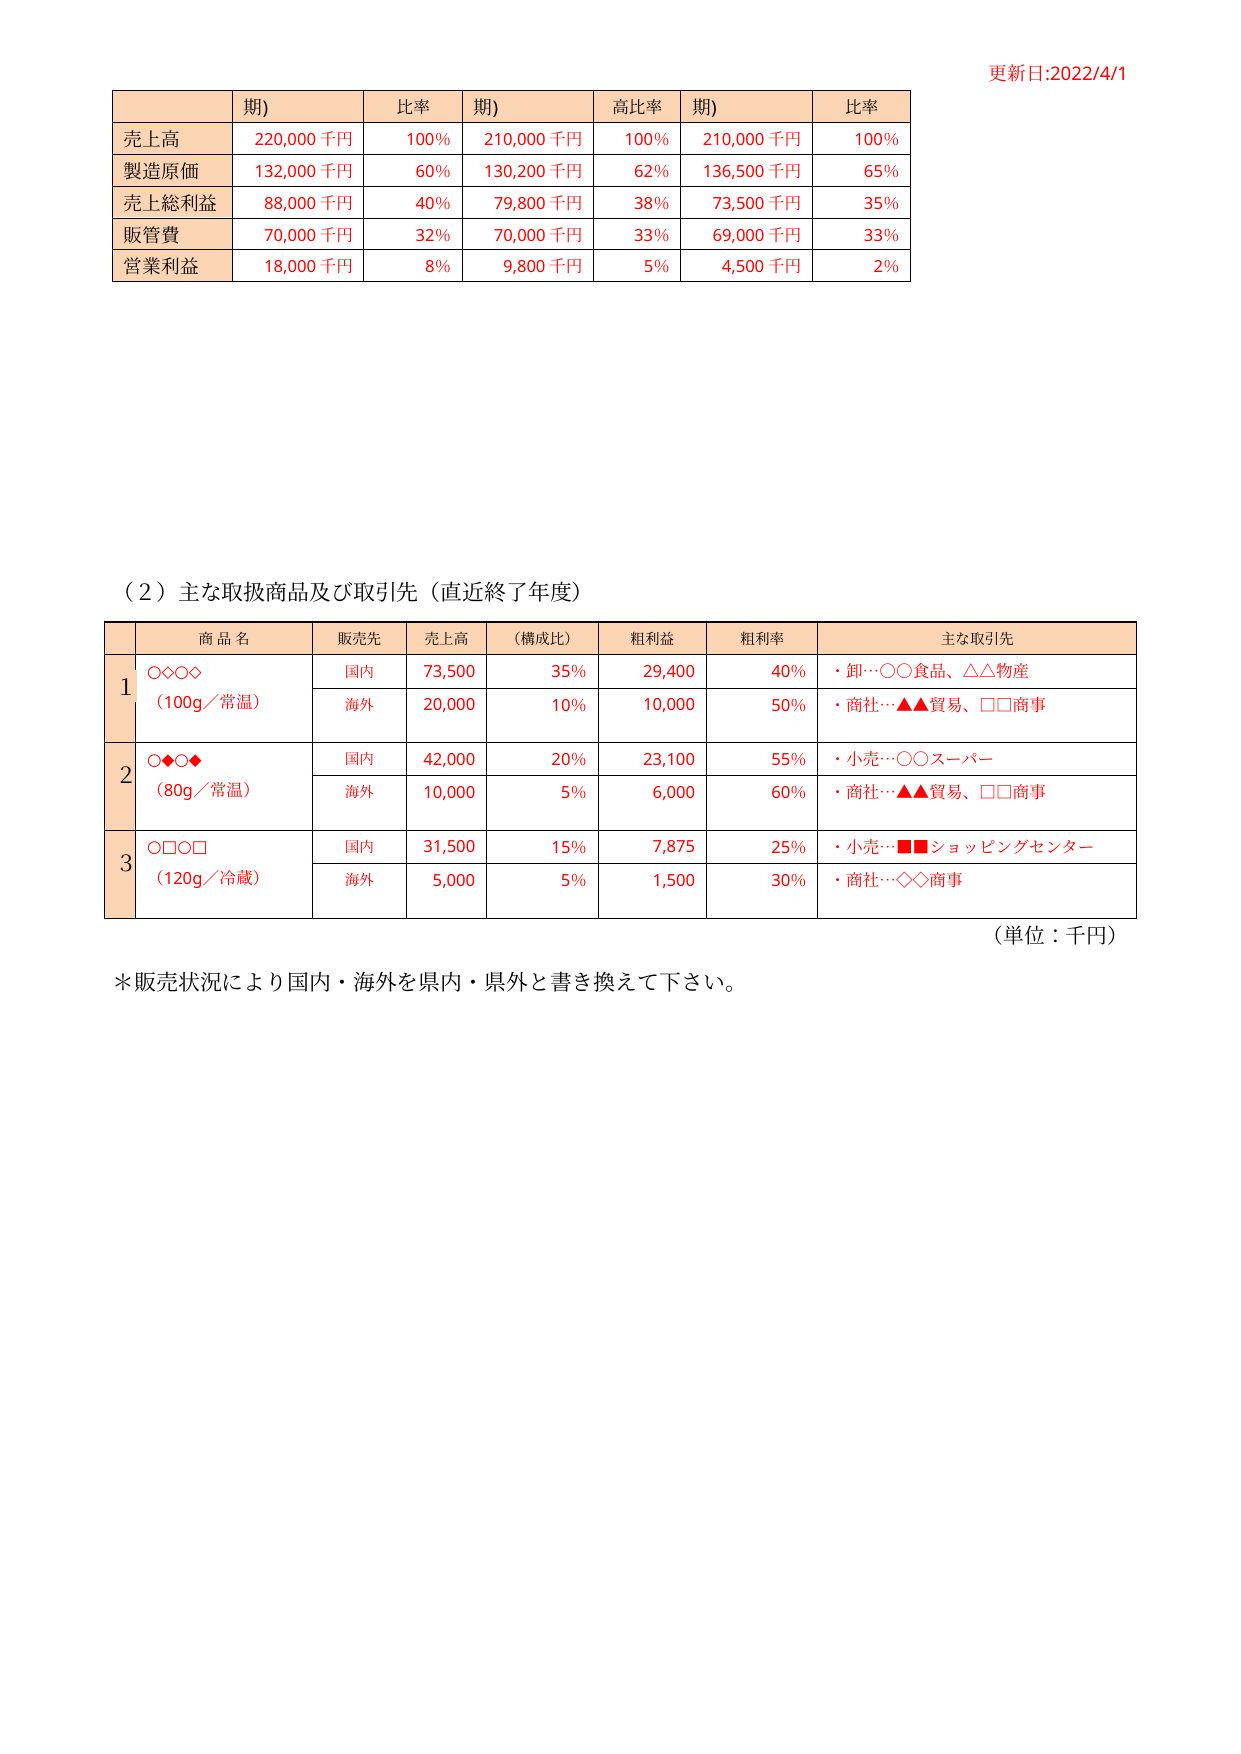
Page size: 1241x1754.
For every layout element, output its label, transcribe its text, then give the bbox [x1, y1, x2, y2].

table_cell 32％ [364, 219, 462, 249]
table_cell 海外 [313, 689, 406, 742]
table_cell 10,000 [599, 689, 706, 742]
table_cell ３ [105, 831, 135, 918]
table_cell 6,000 [599, 776, 706, 830]
table_cell １ [105, 655, 135, 742]
table_cell 79,800千円 [463, 187, 593, 217]
table_cell 5％ [594, 250, 680, 281]
table_header 商 品 名 [136, 623, 312, 654]
table_cell ○□○□ （120g／冷蔵） [136, 831, 312, 918]
table_cell ・卸…○○食品、△△物産 [818, 655, 1136, 687]
table_cell 31,500 [407, 831, 486, 863]
text （単位：千円） [112, 919, 1128, 949]
table_cell 4,500千円 [681, 250, 812, 281]
table_cell 23,100 [599, 743, 706, 775]
table_header [105, 623, 135, 654]
table_cell 35％ [813, 187, 910, 217]
table_cell 60％ [364, 155, 462, 186]
table_cell 売上高 [113, 123, 232, 154]
table_cell 50％ [707, 689, 817, 742]
text ＊販売状況により国内・海外を県内・県外と書き換えて下さい。 [112, 949, 1128, 1011]
table_cell 62％ [594, 155, 680, 186]
table_cell 8％ [364, 250, 462, 281]
table_cell 5％ [487, 864, 598, 918]
table_cell 60％ [707, 776, 817, 830]
table_cell ○◆○◆ （80g／常温） [136, 743, 312, 830]
table_cell ２ [105, 743, 135, 830]
table_cell 国内 [313, 743, 406, 775]
table_cell 売上総利益 [113, 187, 232, 217]
text （２）主な取扱商品及び取引先（直近終了年度） [112, 560, 1128, 621]
table_cell 130,200千円 [463, 155, 593, 186]
table_cell 18,000千円 [233, 250, 363, 281]
table_cell 海外 [313, 864, 406, 918]
table_cell 40％ [707, 655, 817, 687]
table_cell 42,000 [407, 743, 486, 775]
table_cell 20％ [487, 743, 598, 775]
table_cell 15％ [487, 831, 598, 863]
table_cell 100％ [364, 123, 462, 154]
table_cell 220,000千円 [233, 123, 363, 154]
table_cell 販管費 [113, 219, 232, 249]
table_cell 132,000千円 [233, 155, 363, 186]
table_cell 33％ [813, 219, 910, 249]
table_cell 136,500千円 [681, 155, 812, 186]
table_cell ・商社…◇◇商事 [818, 864, 1136, 918]
table_cell 1,500 [599, 864, 706, 918]
table_header 粗利益 [599, 623, 706, 654]
table_header （構成比） [487, 623, 598, 654]
table_cell 海外 [313, 776, 406, 830]
table_cell 30％ [707, 864, 817, 918]
table_cell 2％ [813, 250, 910, 281]
table_cell 100％ [594, 123, 680, 154]
table_cell 69,000千円 [681, 219, 812, 249]
table_cell ・商社…▲▲貿易、□□商事 [818, 776, 1136, 830]
table_cell ・商社…▲▲貿易、□□商事 [818, 689, 1136, 742]
table_cell 25％ [707, 831, 817, 863]
table_cell 対売上高比率 [364, 91, 462, 122]
table_cell 5％ [487, 776, 598, 830]
table_cell 対売上高比率 [813, 91, 910, 122]
table_header 販売先 [313, 623, 406, 654]
table_cell 国内 [313, 655, 406, 687]
table_cell ・小売…○○スーパー [818, 743, 1136, 775]
table_cell 38％ [594, 187, 680, 217]
table_cell 88,000千円 [233, 187, 363, 217]
table_cell 210,000千円 [463, 123, 593, 154]
table_header 粗利率 [707, 623, 817, 654]
table_cell 100％ [813, 123, 910, 154]
table_cell 対売上高比率 [594, 91, 680, 122]
table_cell 営業利益 [113, 250, 232, 281]
table_cell 10,000 [407, 776, 486, 830]
table_cell 65％ [813, 155, 910, 186]
table_cell 40％ [364, 187, 462, 217]
table_cell 国内 [313, 831, 406, 863]
table_header 主な取引先 [818, 623, 1136, 654]
table_cell 10％ [487, 689, 598, 742]
table_header 売上高 [407, 623, 486, 654]
table_cell 210,000千円 [681, 123, 812, 154]
table_cell 29,400 [599, 655, 706, 687]
table_cell 73,500千円 [681, 187, 812, 217]
table_cell 9,800千円 [463, 250, 593, 281]
table_cell 5,000 [407, 864, 486, 918]
table_cell 20,000 [407, 689, 486, 742]
table_cell 35％ [487, 655, 598, 687]
table_cell ○◇○◇ （100g／常温） [136, 655, 312, 742]
table_cell 55％ [707, 743, 817, 775]
table_cell ・小売…■■ショッピングセンター [818, 831, 1136, 863]
table_cell 7,875 [599, 831, 706, 863]
table_cell 33％ [594, 219, 680, 249]
table_cell 70,000千円 [463, 219, 593, 249]
table_cell 製造原価 [113, 155, 232, 186]
table_cell 70,000千円 [233, 219, 363, 249]
table_cell 73,500 [407, 655, 486, 687]
